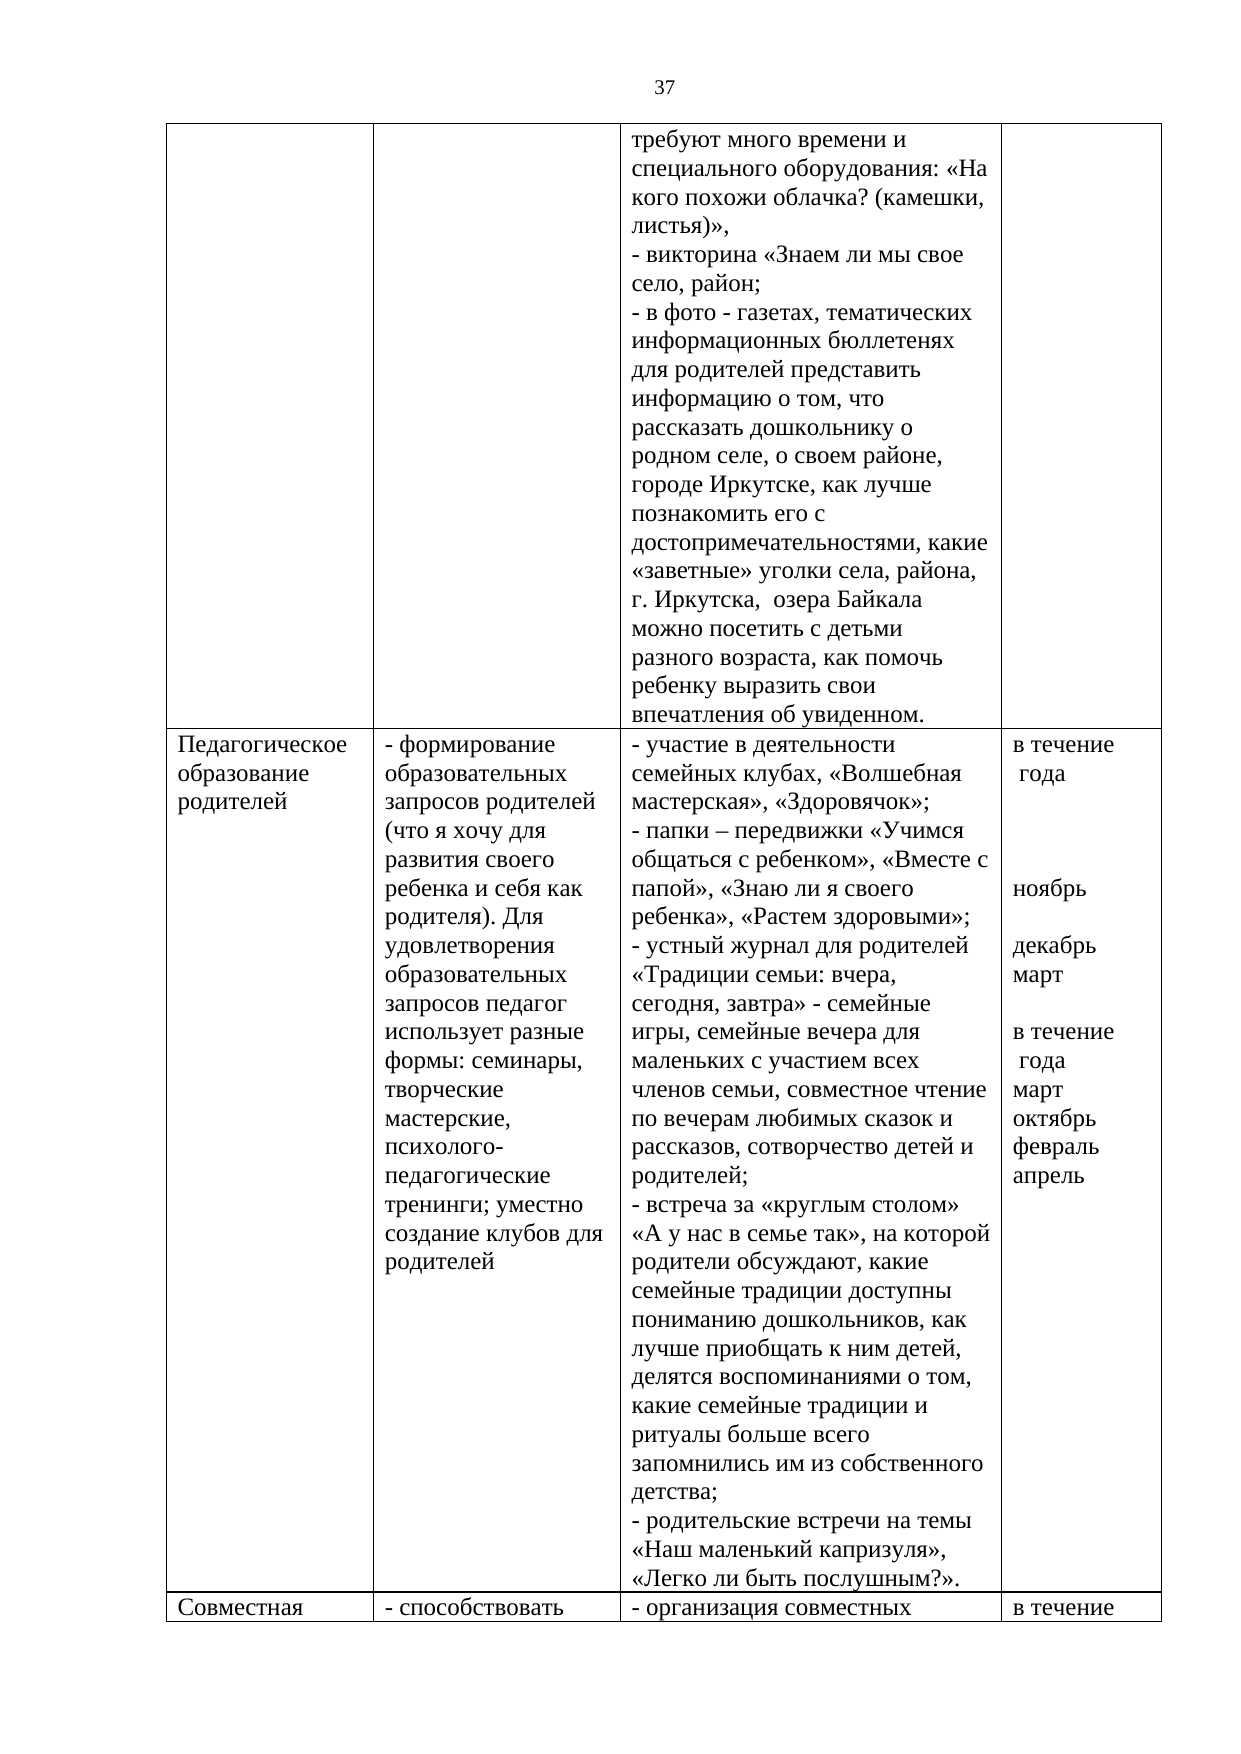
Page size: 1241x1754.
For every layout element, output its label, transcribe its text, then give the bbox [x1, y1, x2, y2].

table_cell - формирование образовательных запросов родителей (что я хочу для развития своего ребенка и себя как родителя). Для удовлетворения образовательных запросов педагог использует разные формы: семинары, творческие мастерские, психолого-педагогические тренинги; уместно создание клубов для родителей [374, 729, 620, 1591]
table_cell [621, 124, 1001, 728]
table_cell Педагогическое образование родителей [167, 729, 373, 1591]
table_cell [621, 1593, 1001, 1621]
table_cell в течение года ноябрь декабрь март в течение года март октябрь февраль апрель [1002, 729, 1161, 1591]
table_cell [167, 1593, 373, 1621]
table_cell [167, 124, 373, 728]
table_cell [1002, 1593, 1161, 1621]
table_cell - участие в деятельности семейных клубах, «Волшебная мастерская», «Здоровячок»; - папки – передвижки «Учимся общаться с ребенком», «Вместе с папой», «Знаю ли я своего ребенка», «Растем здоровыми»; - устный журнал для родителей «Традиции семьи: вчера, сегодня, завтра» - семейные игры, семейные вечера для маленьких с участием всех членов семьи, совместное чтение по вечерам любимых сказок и рассказов, сотворчество детей и родителей; - встреча за «круглым столом» «А у нас в семье так», на которой родители обсуждают, какие семейные традиции доступны пониманию дошкольников, как лучше приобщать к ним детей, делятся воспоминаниями о том, какие семейные традиции и ритуалы больше всего запомнились им из собственного детства; - родительские встречи на темы «Наш маленький капризуля», «Легко ли быть послушным?». [621, 729, 1001, 1591]
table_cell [1002, 124, 1161, 728]
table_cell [374, 124, 620, 728]
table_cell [374, 1593, 620, 1621]
